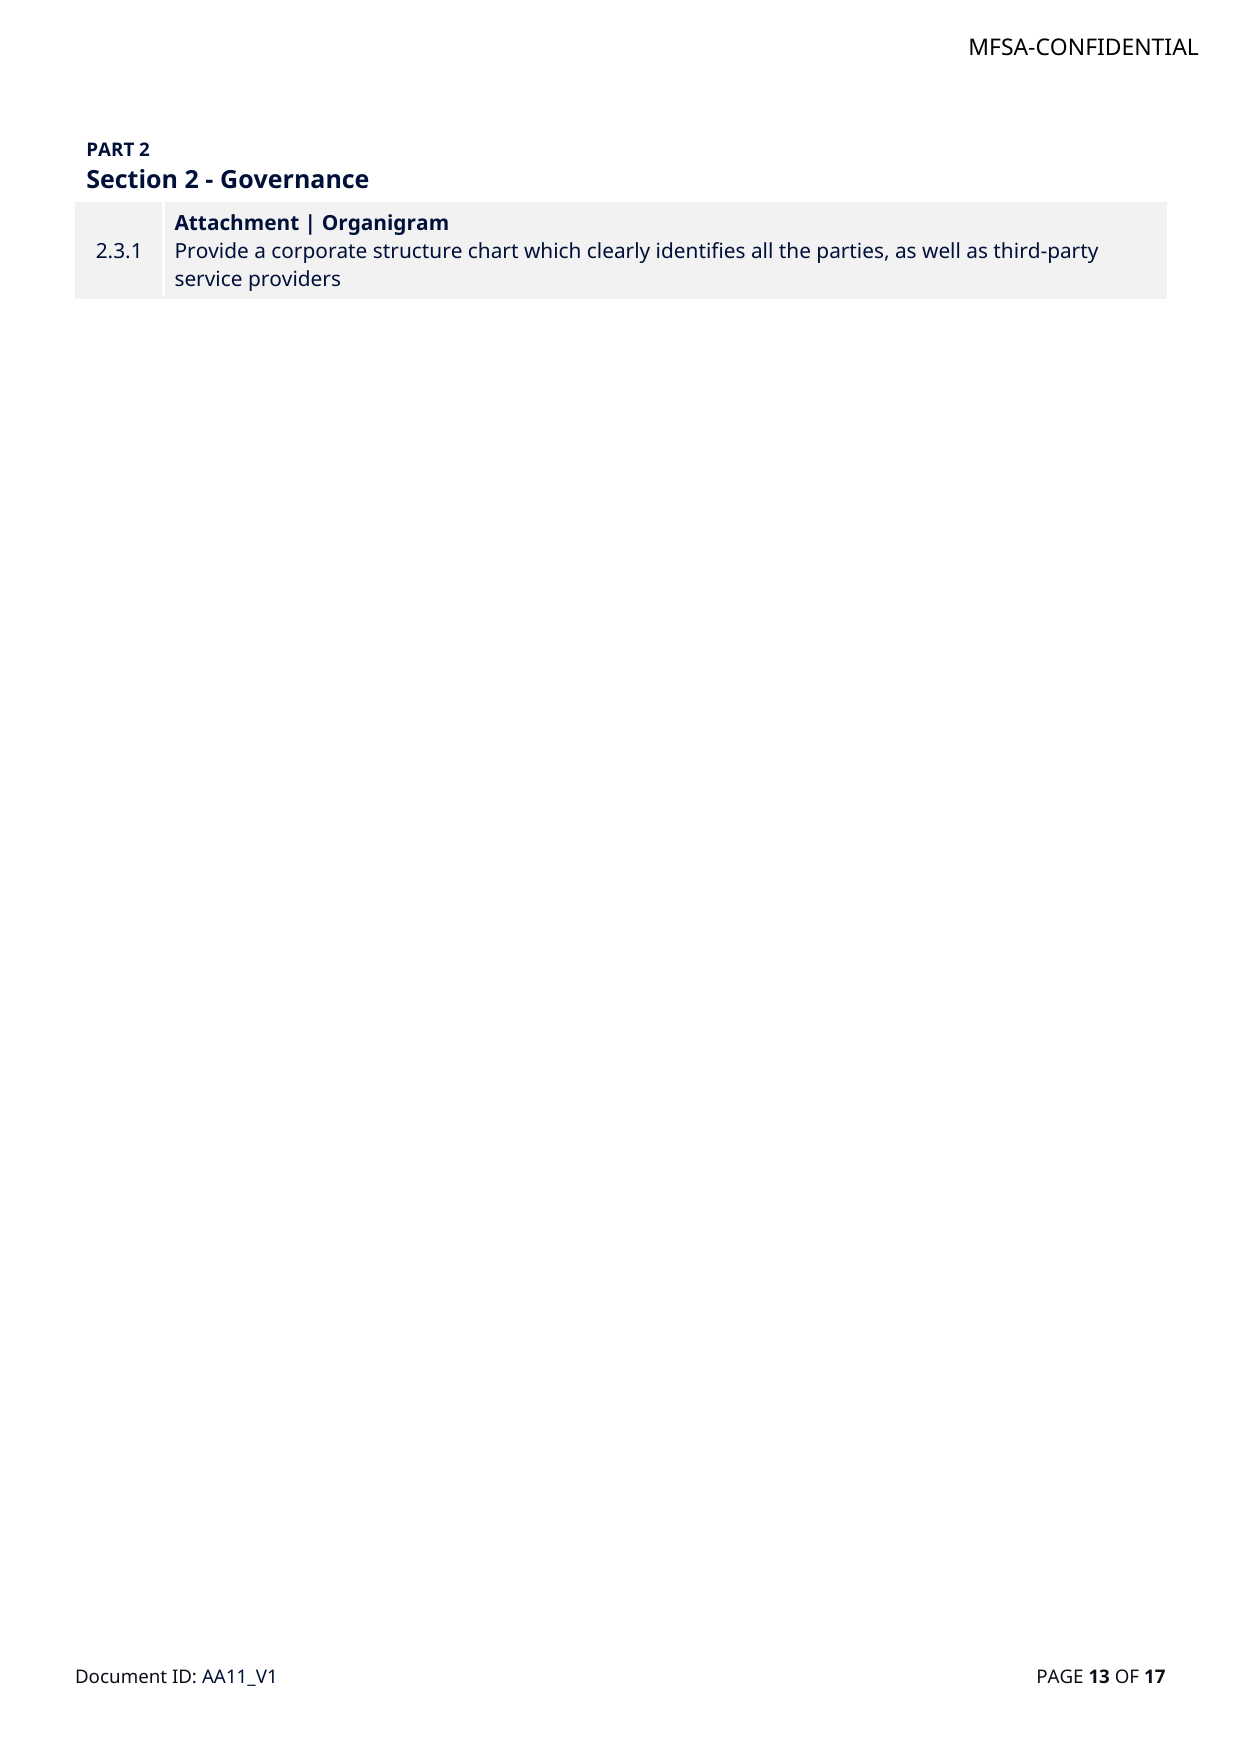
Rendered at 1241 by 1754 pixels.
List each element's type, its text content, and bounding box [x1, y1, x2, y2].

table_cell Attachment | Organigram Provide a corporate structure chart which clearly identifies all the parties, as well as third-party service providers [165, 205, 1164, 296]
table_cell [75, 205, 162, 296]
table_header PART 2 Governance [75, 131, 1165, 202]
